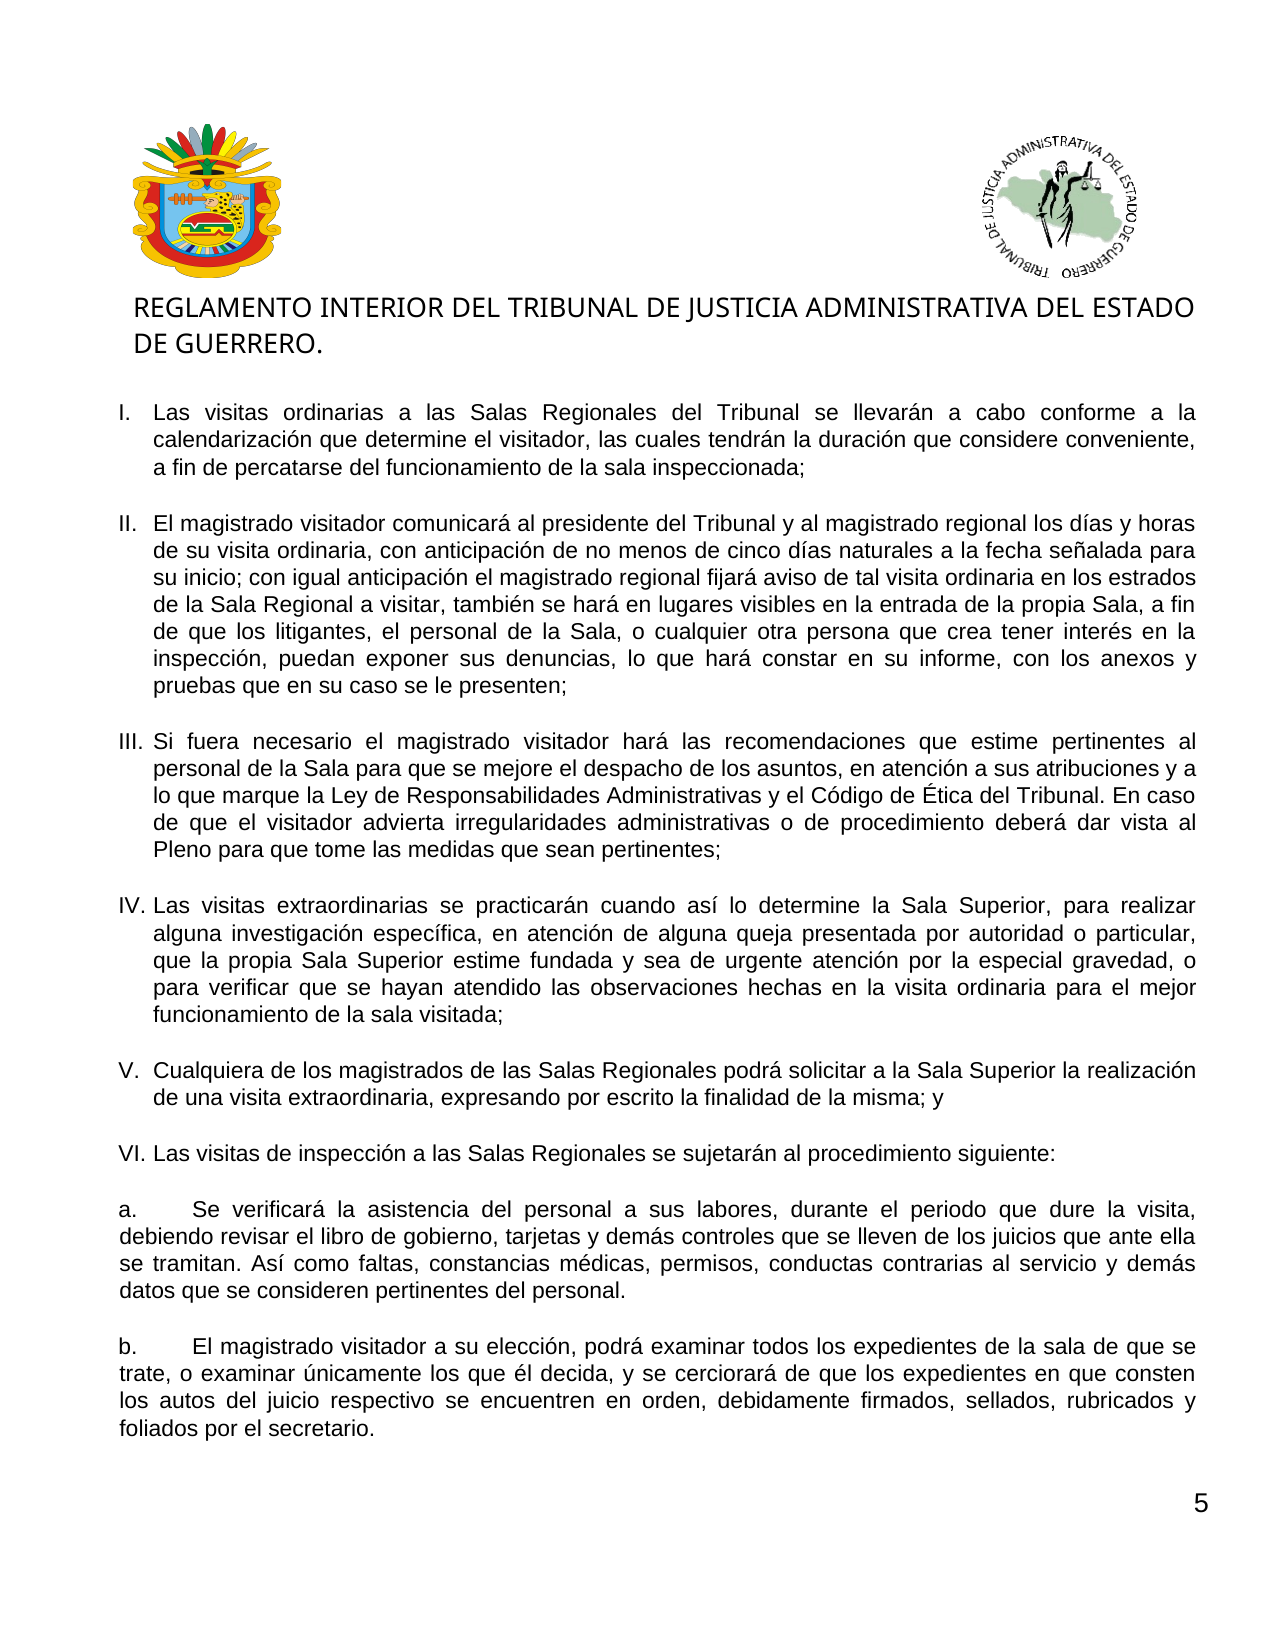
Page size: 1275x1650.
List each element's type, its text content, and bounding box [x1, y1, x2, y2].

list Las visitas de inspección a las Salas Regionales se sujetarán al procedimiento siguiente: [118, 1140, 1197, 1166]
list Las visitas ordinarias a las Salas Regionales del Tribunal se llevarán a cabo conforme a la calendarización que determine el visitador, las cuales tendrán la duración que considere conveniente, a fin de percatarse del funcionamiento de la sala inspeccionada; [118, 399, 1197, 480]
list El magistrado visitador a su elección, podrá examinar todos los expedientes de la sala de que se trate, o examinar únicamente los que él decida, y se cerciorará de que los expedientes en que consten los autos del juicio respectivo se encuentren en orden, debidamente firmados, sellados, rubricados y foliados por el secretario. [118, 1333, 1197, 1441]
list Las visitas extraordinarias se practicarán cuando así lo determine la Sala Superior, para realizar alguna investigación específica, en atención de alguna queja presentada por autoridad o particular, que la propia Sala Superior estime fundada y sea de urgente atención por la especial gravedad, o para verificar que se hayan atendido las observaciones hechas en la visita ordinaria para el mejor funcionamiento de la sala visitada; [118, 892, 1197, 1027]
list Si fuera necesario el magistrado visitador hará las recomendaciones que estime pertinentes al personal de la Sala para que se mejore el despacho de los asuntos, en atención a sus atribuciones y a lo que marque la Ley de Responsabilidades Administrativas y el Código de Ética del Tribunal. En caso de que el visitador advierta irregularidades administrativas o de procedimiento deberá dar vista al Pleno para que tome las medidas que sean pertinentes; [118, 728, 1197, 863]
list El magistrado visitador comunicará al presidente del Tribunal y al magistrado regional los días y horas de su visita ordinaria, con anticipación de no menos de cinco días naturales a la fecha señalada para su inicio; con igual anticipación el magistrado regional fijará aviso de tal visita ordinaria en los estrados de la Sala Regional a visitar, también se hará en lugares visibles en la entrada de la propia Sala, a fin de que los litigantes, el personal de la Sala, o cualquier otra persona que crea tener interés en la inspección, puedan exponer sus denuncias, lo que hará constar en su informe, con los anexos y pruebas que en su caso se le presenten; [118, 509, 1197, 698]
list Cualquiera de los magistrados de las Salas Regionales podrá solicitar a la Sala Superior la realización de una visita extraordinaria, expresando por escrito la finalidad de la misma; y [118, 1057, 1197, 1110]
picture [982, 136, 1137, 278]
picture [132, 124, 282, 278]
list Se verificará la asistencia del personal a sus labores, durante el periodo que dure la visita, debiendo revisar el libro de gobierno, tarjetas y demás controles que se lleven de los juicios que ante ella se tramitan. Así como faltas, constancias médicas, permisos, conductas contrarias al servicio y demás datos que se consideren pertinentes del personal. [118, 1196, 1197, 1303]
